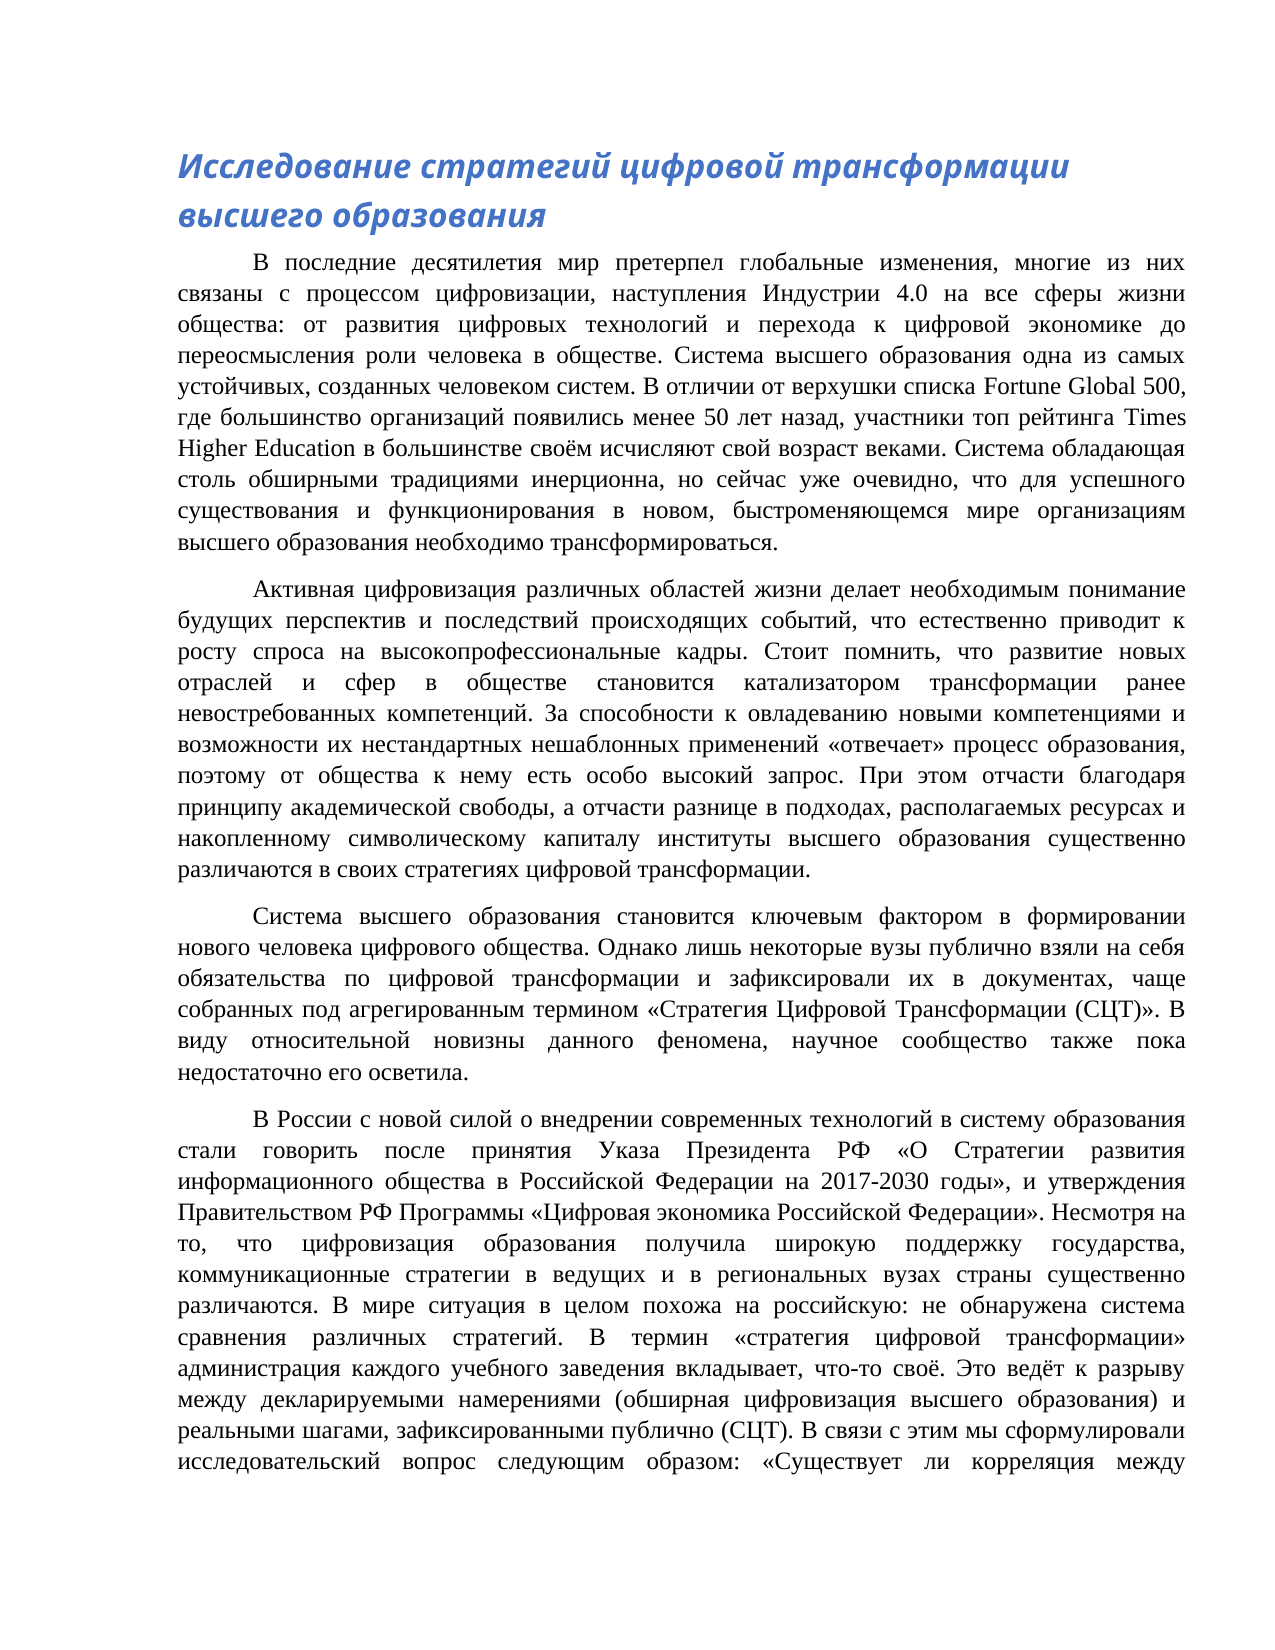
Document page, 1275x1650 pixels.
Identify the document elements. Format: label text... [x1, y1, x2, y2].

text Система высшего образования становится ключевым фактором в формировании нового человека цифрового общества. Однако лишь некоторые вузы публично взяли на себя обязательства по цифровой трансформации и зафиксировали их в документах, чаще собранных под агрегированным термином «Стратегия Цифровой Трансформации (СЦТ)». В виду относительной новизны данного феномена, научное сообщество также пока недостаточно его осветила. [177, 901, 1186, 1085]
text В последние десятилетия мир претерпел глобальные изменения, многие из них связаны с процессом цифровизации, наступления Индустрии 4.0 на все сферы жизни общества: от развития цифровых технологий и перехода к цифровой экономике до переосмысления роли человека в обществе. Система высшего образования одна из самых устойчивых, созданных человеком систем. В отличии от верхушки списка Fortune Global 500, где большинство организаций появились менее 50 лет назад, участники топ рейтинга Times Higher Education в большинстве своём исчисляют свой возраст веками. Система обладающая столь обширными традициями инерционна, но сейчас уже очевидно, что для успешного существования и функционирования в новом, быстроменяющемся мире организациям высшего образования необходимо трансформироваться. [177, 247, 1186, 555]
subtitle Исследование стратегий цифровой трансформации высшего образования [177, 143, 1186, 237]
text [177, 1104, 1186, 1474]
text Активная цифровизация различных областей жизни делает необходимым понимание будущих перспектив и последствий происходящих событий, что естественно приводит к росту спроса на высокопрофессиональные кадры. Стоит помнить, что развитие новых отраслей и сфер в обществе становится катализатором трансформации ранее невостребованных компетенций. За способности к овладеванию новыми компетенциями и возможности их нестандартных нешаблонных применений «отвечает» процесс образования, поэтому от общества к нему есть особо высокий запрос. При этом отчасти благодаря принципу академической свободы, а отчасти разнице в подходах, располагаемых ресурсах и накопленному символическому капиталу институты высшего образования существенно различаются в своих стратегиях цифровой трансформации. [177, 574, 1186, 882]
